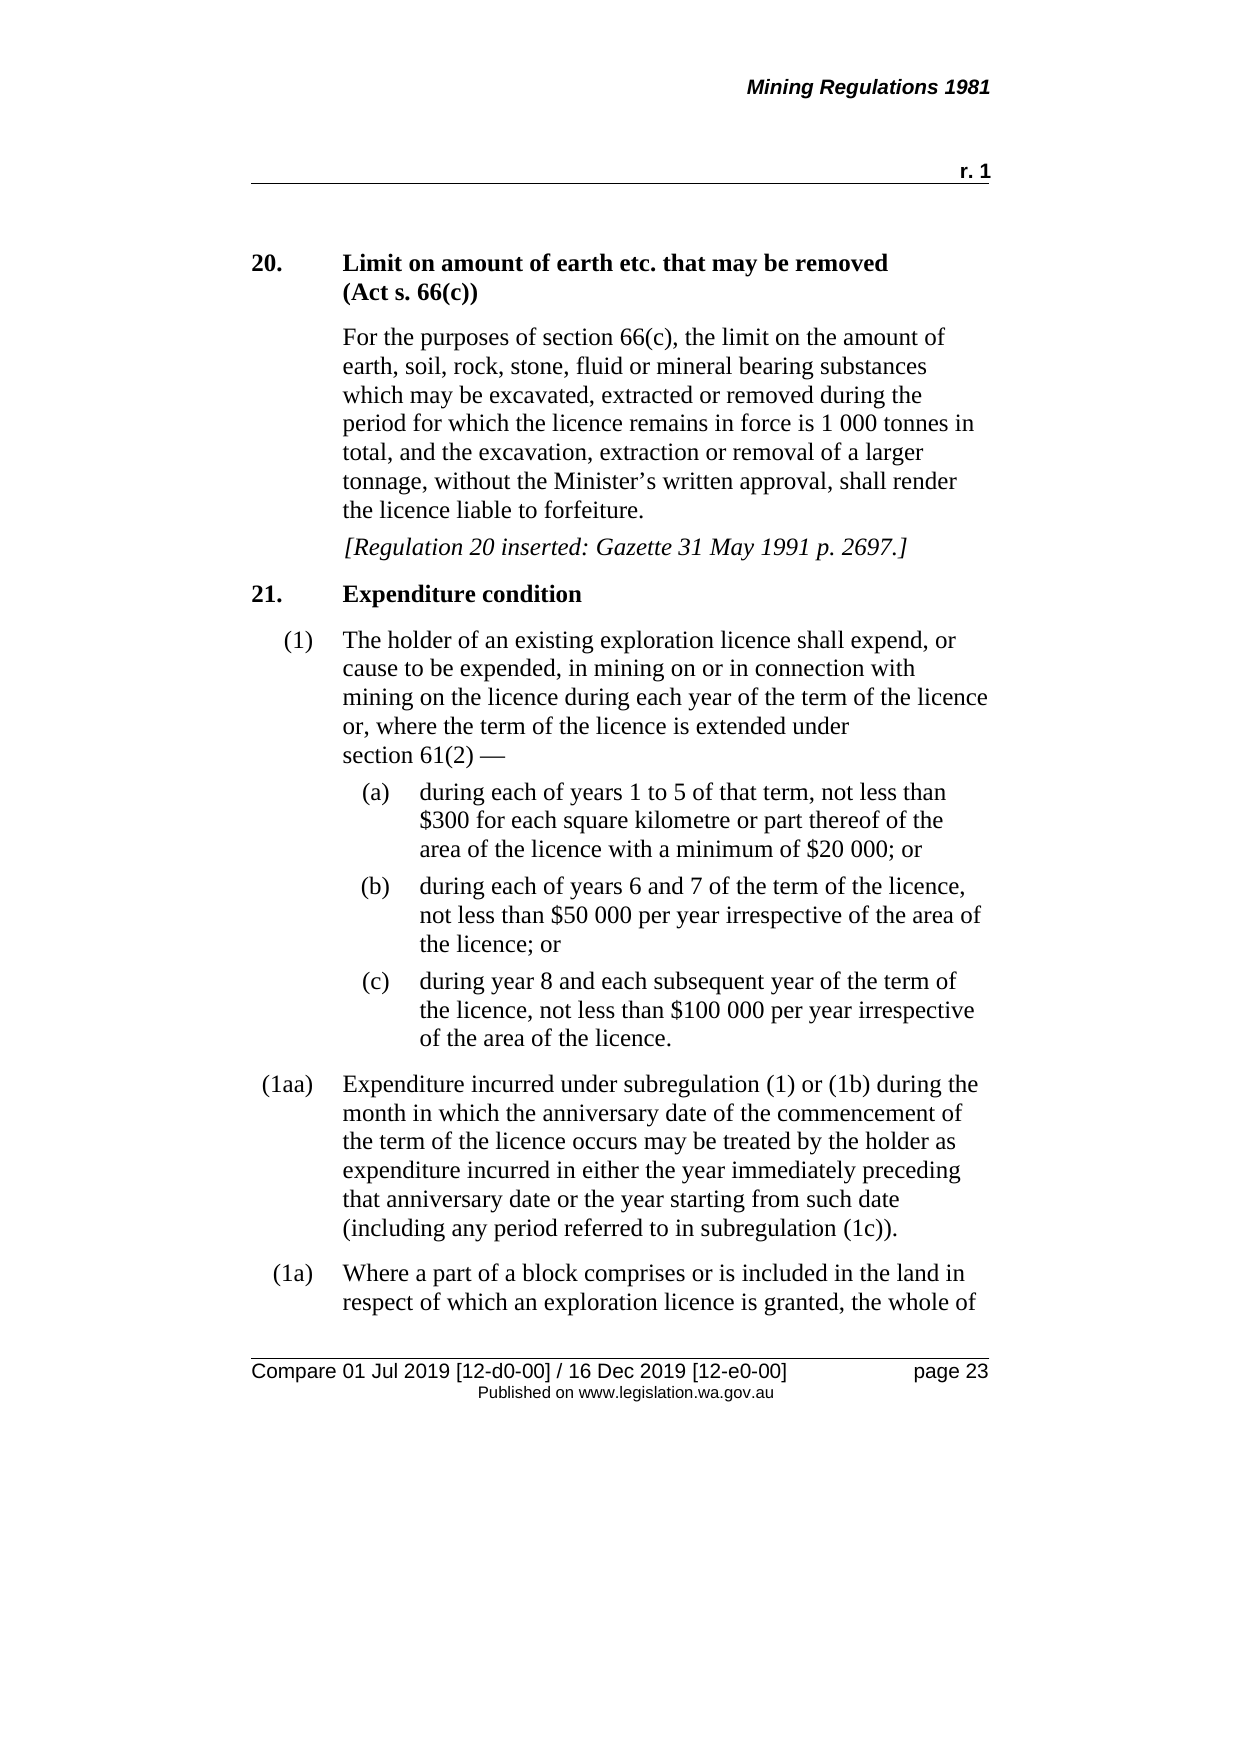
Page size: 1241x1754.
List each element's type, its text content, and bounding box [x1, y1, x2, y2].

text (b) during each of years 6 and 7 of the term of the licence, not less than $50 000 per year irrespective of the area of the licence; or [251, 871, 989, 958]
text (1aa) Expenditure incurred under subregulation (1) or (1b) during the month in which the anniversary date of the commencement of the term of the licence occurs may be treated by the holder as expenditure incurred in either the year immediately preceding that anniversary date or the year starting from such date (including any period referred to in subregulation (1c)). [251, 1069, 989, 1241]
subtitle 20. Limit on amount of earth etc. that may be removed (Act s. 66(c)) [251, 248, 989, 306]
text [251, 1258, 989, 1316]
text (a) during each of years 1 to 5 of that term, not less than $300 for each square kilometre or part thereof of the area of the licence with a minimum of $20 000; or [251, 777, 989, 863]
text [Regulation 20 inserted: Gazette 31 May 1991 p. 2697.] [251, 532, 989, 561]
text For the purposes of section 66(c), the limit on the amount of earth, soil, rock, stone, fluid or mineral bearing substances which may be excavated, extracted or removed during the period for which the licence remains in force is 1 000 tonnes in total, and the excavation, extraction or removal of a larger tonnage, without the Minister’s written approval, shall render the licence liable to forfeiture. [251, 322, 989, 523]
text (1) The holder of an existing exploration licence shall expend, or cause to be expended, in mining on or in connection with mining on the licence during each year of the term of the licence or, where the term of the licence is extended under section 61(2) — [251, 625, 989, 768]
subtitle 21. Expenditure condition [251, 579, 989, 608]
text (c) during year 8 and each subsequent year of the term of the licence, not less than $100 000 per year irrespective of the area of the licence. [251, 966, 989, 1052]
